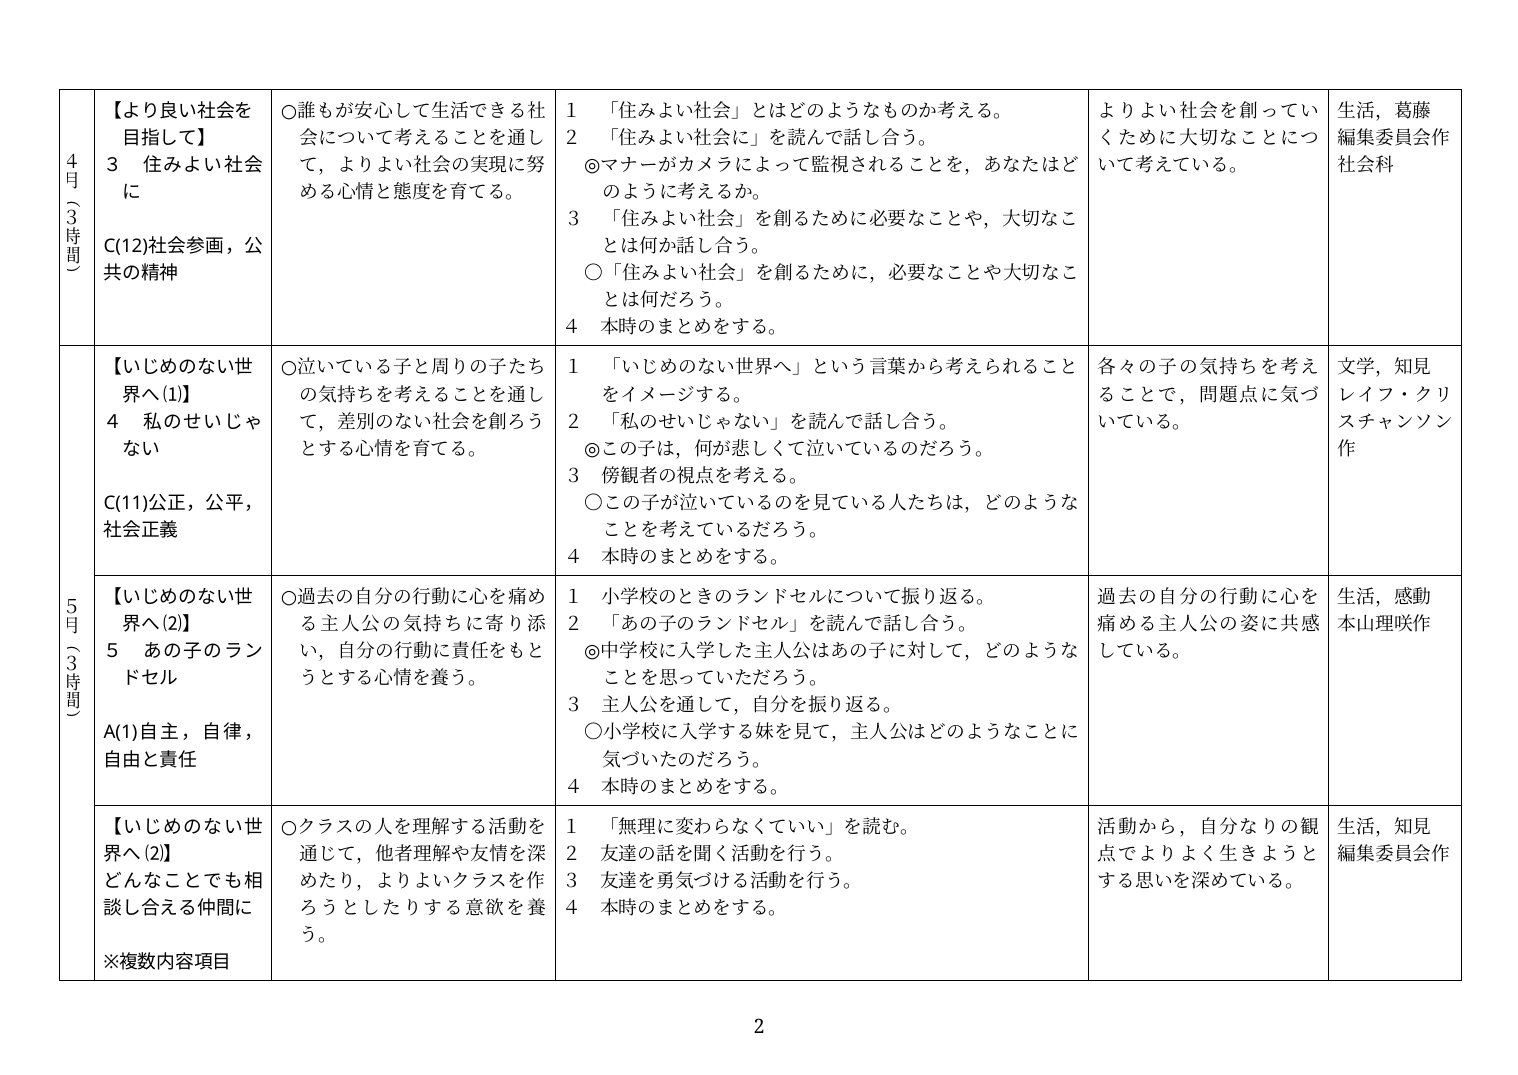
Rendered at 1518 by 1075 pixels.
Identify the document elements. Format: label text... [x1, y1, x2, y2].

table_cell 文学，知見 レイフ・クリスチャンソン作 [1329, 346, 1461, 575]
table_cell １ 「住みよい社会」とはどのようなものか考える。 ２ 「住みよい社会に」を読んで話し合う。 ◎マナーがカメラによって監視されることを，あなたはどのように考えるか。 ３ 「住みよい社会」を創るために必要なことや，大切なことは何か話し合う。 〇「住みよい社会」を創るために，必要なことや大切なことは何だろう。 ４ 本時のまとめをする。 [556, 90, 1088, 345]
table_cell ○クラスの人を理解する活動を通じて，他者理解や友情を深めたり，よりよいクラスを作ろうとしたりする意欲を養う。 [272, 806, 555, 980]
table_cell 過去の自分の行動に心を痛める主人公の姿に共感している。 [1089, 576, 1328, 804]
table_cell 各々の子の気持ちを考えることで，問題点に気づいている。 [1089, 346, 1328, 575]
table_cell １ 小学校のときのランドセルについて振り返る。 ２ 「あの子のランドセル」を読んで話し合う。 ◎中学校に入学した主人公はあの子に対して，どのようなことを思っていただろう。 ３ 主人公を通して，自分を振り返る。 〇小学校に入学する妹を見て，主人公はどのようなことに気づいたのだろう。 ４ 本時のまとめをする。 [556, 576, 1088, 804]
table_cell 【より良い社会を目指して】 ３ 住みよい社会に C(12)社会参画，公共の精神 [95, 90, 271, 345]
table_cell ○誰もが安心して生活できる社会について考えることを通して，よりよい社会の実現に努める心情と態度を育てる。 [272, 90, 555, 345]
table_cell ４月（３時間） [60, 90, 94, 345]
table_cell 【いじめのない世界へ ⑴】 ４ 私のせいじゃない C(11)公正，公平，社会正義 [95, 346, 271, 575]
table_cell １ 「いじめのない世界へ」という言葉から考えられることをイメージする。 ２ 「私のせいじゃない」を読んで話し合う。 ◎この子は，何が悲しくて泣いているのだろう。 ３ 傍観者の視点を考える。 〇この子が泣いているのを見ている人たちは，どのようなことを考えているだろう。 ４ 本時のまとめをする。 [556, 346, 1088, 575]
table_cell １ 「無理に変わらなくていい」を読む。 ２ 友達の話を聞く活動を行う。 ３ 友達を勇気づける活動を行う。 ４ 本時のまとめをする。 [556, 806, 1088, 980]
table_cell 生活，葛藤 編集委員会作 社会科 [1329, 90, 1461, 345]
table_cell 生活，感動 本山理咲作 [1329, 576, 1461, 804]
table_cell ○泣いている子と周りの子たちの気持ちを考えることを通して，差別のない社会を創ろうとする心情を育てる。 [272, 346, 555, 575]
table_cell 【いじめのない世界へ ⑵】 どんなことでも相談し合える仲間に ※複数内容項目 [95, 806, 271, 980]
table_cell 活動から，自分なりの観点でよりよく生きようとする思いを深めている。 [1089, 806, 1328, 980]
table_cell よりよい社会を創っていくために大切なことについて考えている。 [1089, 90, 1328, 345]
table_cell 【いじめのない世界へ ⑵】 ５ あの子のランドセル A(1)自主，自律，自由と責任 [95, 576, 271, 804]
table_cell ○過去の自分の行動に心を痛める主人公の気持ちに寄り添い，自分の行動に責任をもとうとする心情を養う。 [272, 576, 555, 804]
table_cell 生活，知見 編集委員会作 [1329, 806, 1461, 980]
table_cell ５月（３時間） [60, 346, 94, 980]
